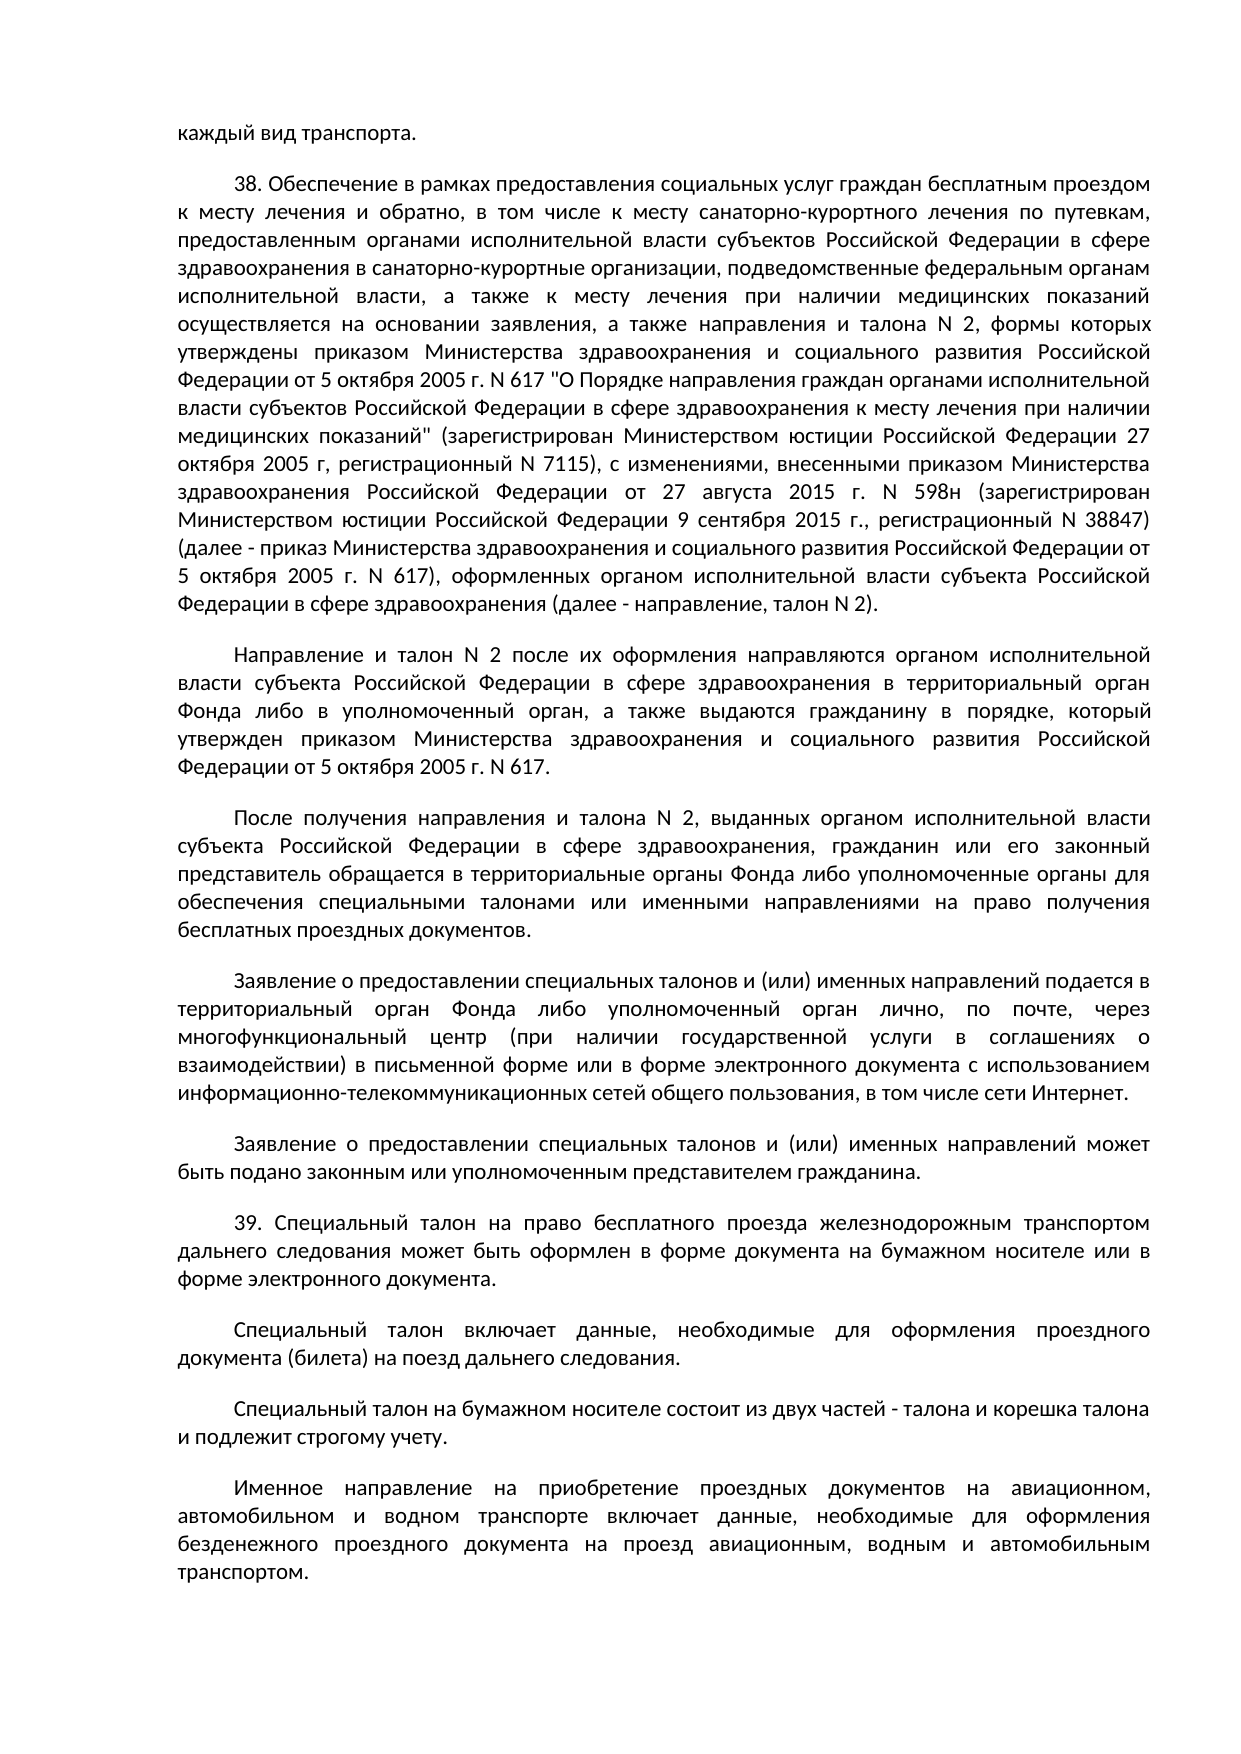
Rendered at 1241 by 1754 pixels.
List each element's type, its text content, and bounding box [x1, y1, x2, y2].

text После получения направления и талона N 2, выданных органом исполнительной власти субъекта Российской Федерации в сфере здравоохранения, гражданин или его законный представитель обращается в территориальные органы Фонда либо уполномоченные органы для обеспечения специальными талонами или именными направлениями на право получения бесплатных проездных документов. [177, 803, 1152, 943]
text Направление и талон N 2 после их оформления направляются органом исполнительной власти субъекта Российской Федерации в сфере здравоохранения в территориальный орган Фонда либо в уполномоченный орган, а также выдаются гражданину в порядке, который утвержден приказом Министерства здравоохранения и социального развития Российской Федерации от 5 октября 2005 г. N 617. [177, 640, 1152, 780]
text Заявление о предоставлении специальных талонов и (или) именных направлений может быть подано законным или уполномоченным представителем гражданина. [177, 1129, 1152, 1185]
text Именное направление на приобретение проездных документов на авиационном, автомобильном и водном транспорте включает данные, необходимые для оформления безденежного проездного документа на проезд авиационным, водным и автомобильным транспортом. [177, 1473, 1152, 1585]
text Заявление о предоставлении специальных талонов и (или) именных направлений подается в территориальный орган Фонда либо уполномоченный орган лично, по почте, через многофункциональный центр (при наличии государственной услуги в соглашениях о взаимодействии) в письменной форме или в форме электронного документа с использованием информационно-телекоммуникационных сетей общего пользования, в том числе сети Интернет. [177, 966, 1152, 1106]
text Специальный талон на бумажном носителе состоит из двух частей - талона и корешка талона и подлежит строгому учету. [177, 1394, 1152, 1450]
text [177, 118, 1152, 146]
text 38. Обеспечение в рамках предоставления социальных услуг граждан бесплатным проездом к месту лечения и обратно, в том числе к месту санаторно-курортного лечения по путевкам, предоставленным органами исполнительной власти субъектов Российской Федерации в сфере здравоохранения в санаторно-курортные организации, подведомственные федеральным органам исполнительной власти, а также к месту лечения при наличии медицинских показаний осуществляется на основании заявления, а также направления и талона N 2, формы которых утверждены приказом Министерства здравоохранения и социального развития Российской Федерации от 5 октября 2005 г. N 617 "О Порядке направления граждан органами исполнительной власти субъектов Российской Федерации в сфере здравоохранения к месту лечения при наличии медицинских показаний" (зарегистрирован Министерством юстиции Российской Федерации 27 октября 2005 г, регистрационный N 7115), с изменениями, внесенными приказом Министерства здравоохранения Российской Федерации от 27 августа 2015 г. N 598н (зарегистрирован Министерством юстиции Российской Федерации 9 сентября 2015 г., регистрационный N 38847) (далее - приказ Министерства здравоохранения и социального развития Российской Федерации от 5 октября 2005 г. N 617), оформленных органом исполнительной власти субъекта Российской Федерации в сфере здравоохранения (далее - направление, талон N 2). [177, 169, 1152, 617]
text Специальный талон включает данные, необходимые для оформления проездного документа (билета) на поезд дальнего следования. [177, 1315, 1152, 1371]
text 39. Специальный талон на право бесплатного проезда железнодорожным транспортом дальнего следования может быть оформлен в форме документа на бумажном носителе или в форме электронного документа. [177, 1208, 1152, 1292]
